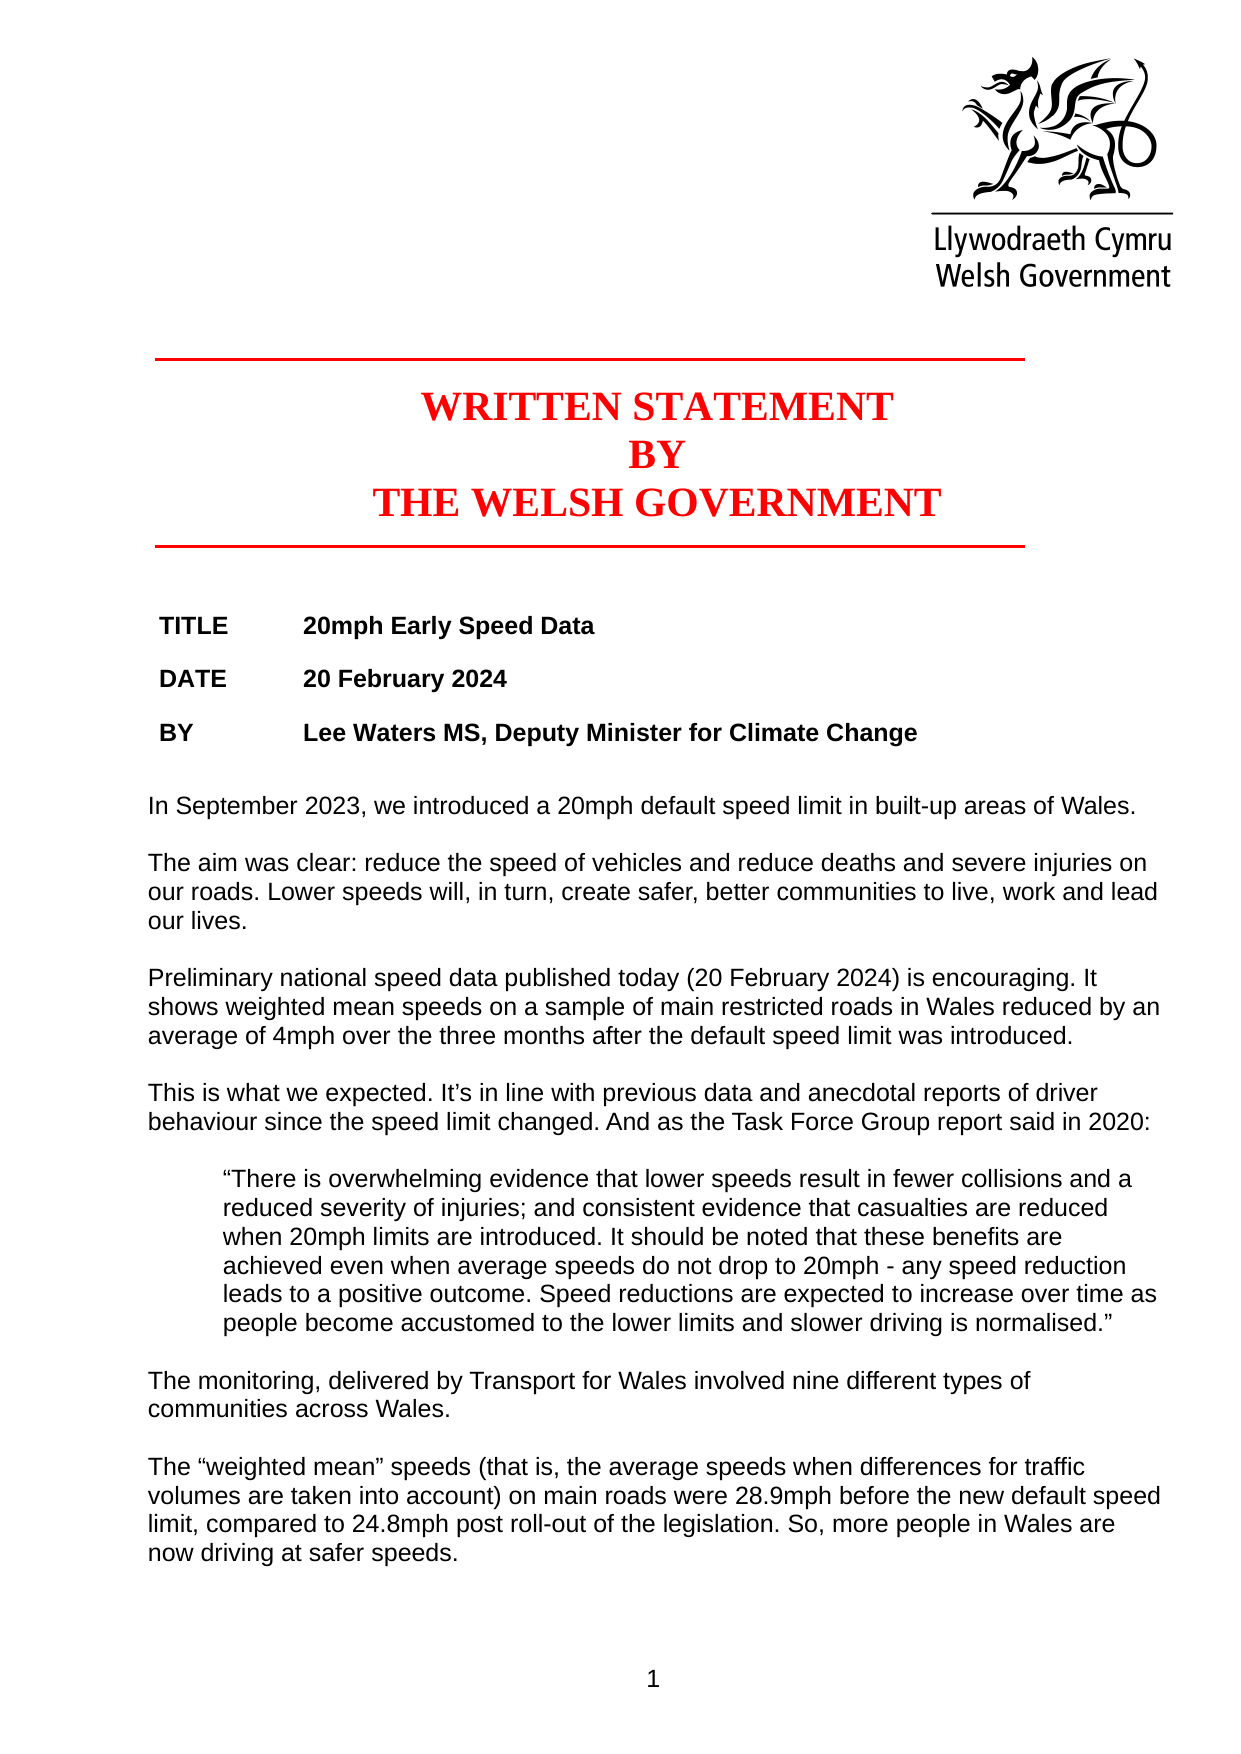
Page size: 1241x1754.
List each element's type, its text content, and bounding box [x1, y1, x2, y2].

text The monitoring, delivered by Transport for Wales involved nine different types of communities across Wales. [148, 1366, 1166, 1423]
table_header TITLE [148, 557, 292, 652]
table_header 20mph Early Speed Data [292, 557, 1089, 652]
text This is what we expected. It’s in line with previous data and anecdotal reports of driver behaviour since the speed limit changed. And as the Task Force Group report said in 2020: [148, 1078, 1166, 1136]
text The aim was clear: reduce the speed of vehicles and reduce deaths and severe injuries on our roads. Lower speeds will, in turn, create safer, better communities to live, work and lead our lives. [148, 848, 1166, 934]
text The “weighted mean” speeds (that is, the average speeds when differences for traffic volumes are taken into account) on main roads were 28.9mph before the new default speed limit, compared to 24.8mph post roll-out of the legislation. So, more people in Wales are now driving at safer speeds. [148, 1452, 1166, 1567]
picture [931, 57, 1174, 287]
subtitle BY [148, 430, 1166, 478]
subtitle WRITTEN STATEMENT [148, 382, 1166, 430]
table_cell DATE [148, 652, 292, 706]
table_cell 20 February 2024 [292, 652, 1089, 706]
text “There is overwhelming evidence that lower speeds result in fewer collisions and a reduced severity of injuries; and consistent evidence that casualties are reduced when 20mph limits are introduced. It should be noted that these benefits are achieved even when average speeds do not drop to 20mph - any speed reduction leads to a positive outcome. Speed reductions are expected to increase over time as people become accustomed to the lower limits and slower driving is normalised.” [223, 1164, 1166, 1337]
text Preliminary national speed data published today (20 February 2024) is encouraging. It shows weighted mean speeds on a sample of main restricted roads in Wales reduced by an average of 4mph over the three months after the default speed limit was introduced. [148, 963, 1166, 1049]
text In September 2023, we introduced a 20mph default speed limit in built-up areas of Wales. [148, 791, 1166, 819]
table_cell Lee Waters MS, Deputy Minister for Climate Change [292, 706, 1089, 759]
subtitle THE WELSH GOVERNMENT [148, 478, 1166, 526]
table_cell BY [148, 706, 292, 759]
